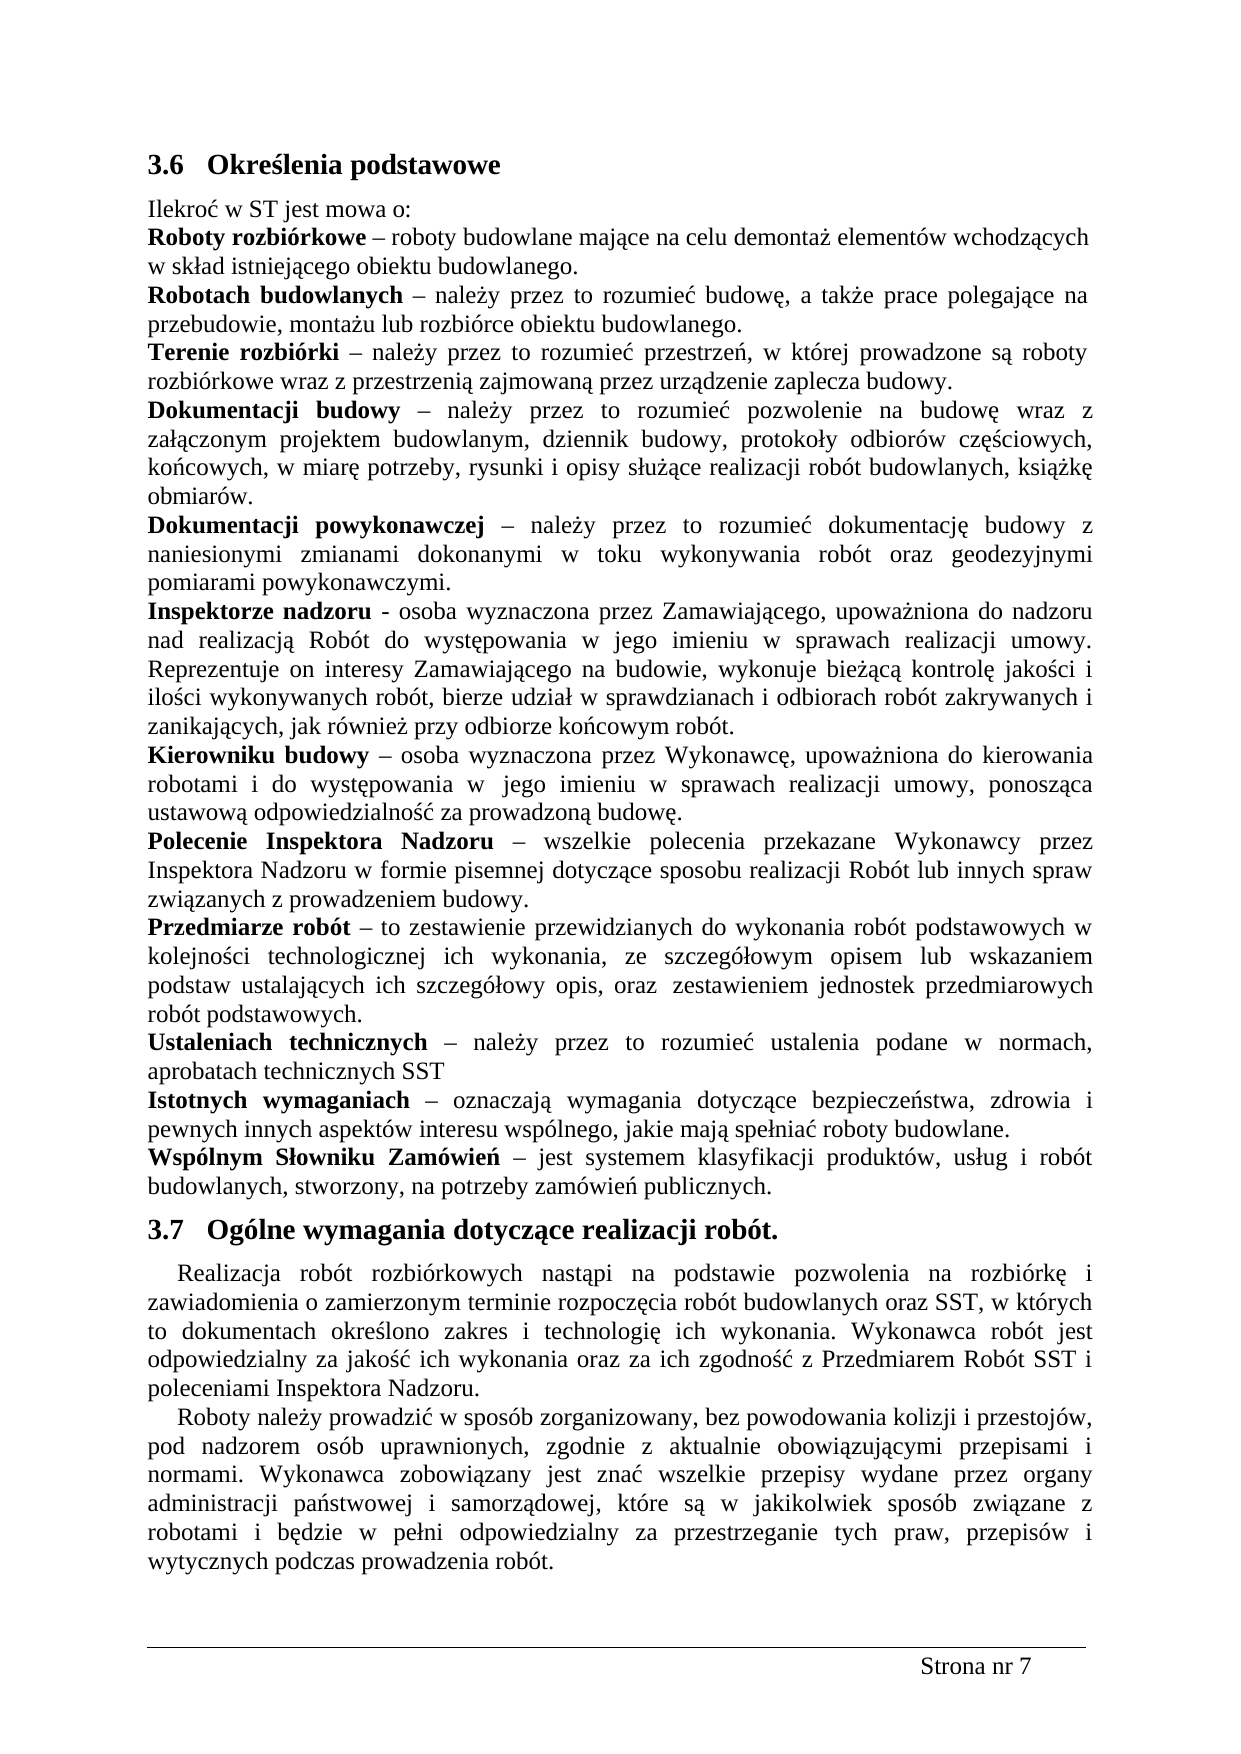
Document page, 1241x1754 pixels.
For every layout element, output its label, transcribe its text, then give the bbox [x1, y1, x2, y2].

text Roboty rozbiórkowe – roboty budowlane mające na celu demontaż elementów wchodzących w skład istniejącego obiektu budowlanego. [147, 222, 1104, 280]
text Ustaleniach technicznych – należy przez to rozumieć ustalenia podane w normach, aprobatach technicznych SST [147, 1027, 1093, 1085]
text Dokumentacji budowy – należy przez to rozumieć pozwolenie na budowę wraz z załączonym projektem budowlanym, dziennik budowy, protokoły odbiorów częściowych, końcowych, w miarę potrzeby, rysunki i opisy służące realizacji robót budowlanych, książkę obmiarów. [147, 395, 1093, 510]
subtitle Ogólne wymagania dotyczące realizacji robót. [147, 1212, 1117, 1246]
text Roboty należy prowadzić w sposób zorganizowany, bez powodowania kolizji i przestojów, pod nadzorem osób uprawnionych, zgodnie z aktualnie obowiązującymi przepisami i normami. Wykonawca zobowiązany jest znać wszelkie przepisy wydane przez organy administracji państwowej i samorządowej, które są w jakikolwiek sposób związane z robotami i będzie w pełni odpowiedzialny za przestrzeganie tych praw, przepisów i wytycznych podczas prowadzenia robót. [147, 1402, 1093, 1574]
text Ilekroć w ST jest mowa o: [147, 194, 1117, 222]
subtitle Określenia podstawowe [147, 147, 1117, 181]
text Kierowniku budowy – osoba wyznaczona przez Wykonawcę, upoważniona do kierowania robotami i do występowania w jego imieniu w sprawach realizacji umowy, ponosząca ustawową odpowiedzialność za prowadzoną budowę. [147, 740, 1093, 826]
text Robotach budowlanych – należy przez to rozumieć budowę, a także prace polegające na przebudowie, montażu lub rozbiórce obiektu budowlanego. [147, 280, 1117, 337]
text Inspektorze nadzoru - osoba wyznaczona przez Zamawiającego, upoważniona do nadzoru nad realizacją Robót do występowania w jego imieniu w sprawach realizacji umowy. Reprezentuje on interesy Zamawiającego na budowie, wykonuje bieżącą kontrolę jakości i ilości wykonywanych robót, bierze udział w sprawdzianach i odbiorach robót zakrywanych i zanikających, jak również przy odbiorze końcowym robót. [147, 596, 1093, 740]
text Terenie rozbiórki – należy przez to rozumieć przestrzeń, w której prowadzone są roboty rozbiórkowe wraz z przestrzenią zajmowaną przez urządzenie zaplecza budowy. [147, 337, 1117, 395]
text Istotnych wymaganiach – oznaczają wymagania dotyczące bezpieczeństwa, zdrowia i pewnych innych aspektów interesu wspólnego, jakie mają spełniać roboty budowlane. [147, 1085, 1093, 1142]
text Polecenie Inspektora Nadzoru – wszelkie polecenia przekazane Wykonawcy przez Inspektora Nadzoru w formie pisemnej dotyczące sposobu realizacji Robót lub innych spraw związanych z prowadzeniem budowy. [147, 826, 1094, 912]
text Przedmiarze robót – to zestawienie przewidzianych do wykonania robót podstawowych w kolejności technologicznej ich wykonania, ze szczegółowym opisem lub wskazaniem podstaw ustalających ich szczegółowy opis, oraz zestawieniem jednostek przedmiarowych robót podstawowych. [147, 912, 1093, 1027]
text Dokumentacji powykonawczej – należy przez to rozumieć dokumentację budowy z naniesionymi zmianami dokonanymi w toku wykonywania robót oraz geodezyjnymi pomiarami powykonawczymi. [147, 510, 1093, 596]
text Wspólnym Słowniku Zamówień – jest systemem klasyfikacji produktów, usług i robót budowlanych, stworzony, na potrzeby zamówień publicznych. [147, 1142, 1093, 1200]
text Realizacja robót rozbiórkowych nastąpi na podstawie pozwolenia na rozbiórkę i zawiadomienia o zamierzonym terminie rozpoczęcia robót budowlanych oraz SST, w których to dokumentach określono zakres i technologię ich wykonania. Wykonawca robót jest odpowiedzialny za jakość ich wykonania oraz za ich zgodność z Przedmiarem Robót SST i poleceniami Inspektora Nadzoru. [147, 1258, 1093, 1402]
